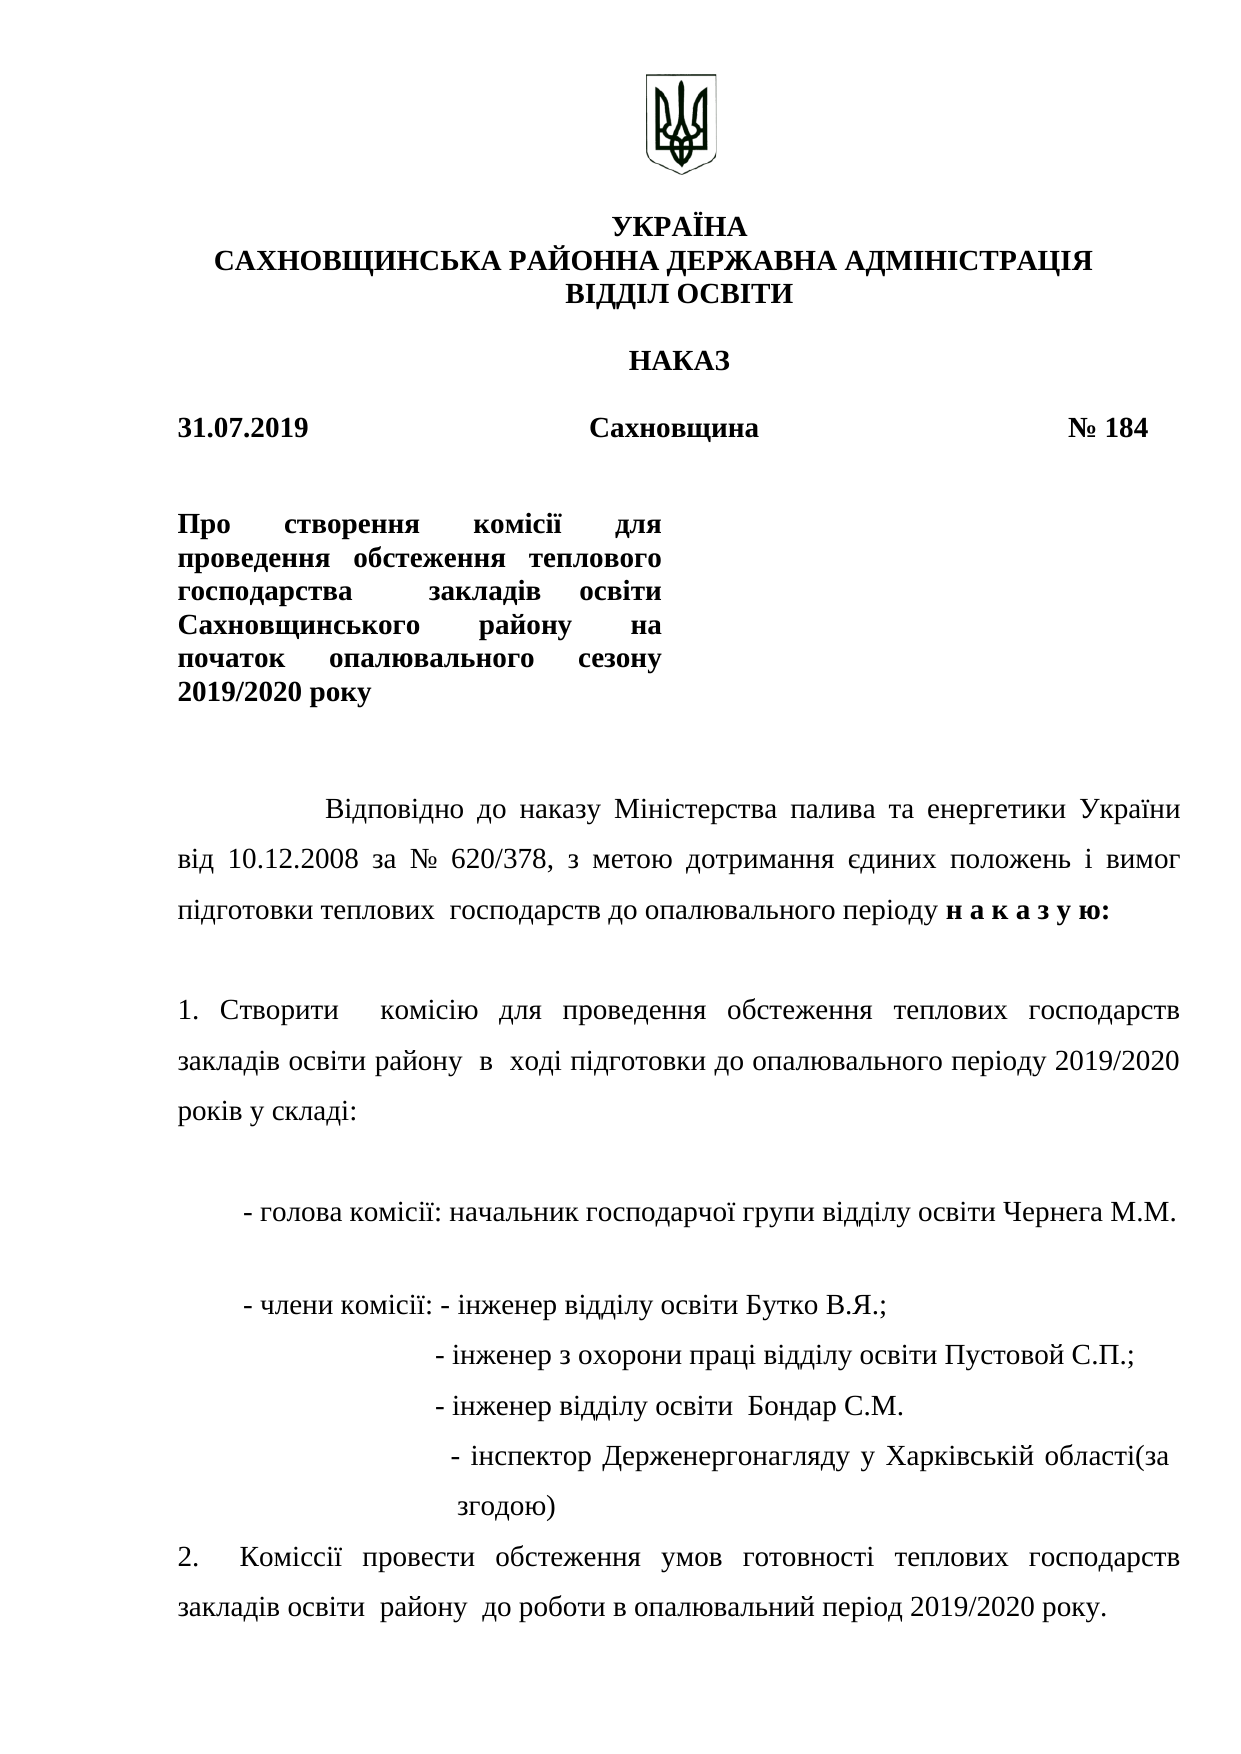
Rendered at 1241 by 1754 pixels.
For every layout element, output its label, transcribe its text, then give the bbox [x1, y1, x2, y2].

text - інженер з охорони праці відділу освіти Пустовой С.П.; [177, 1337, 1181, 1371]
text НАКАЗ [177, 343, 1181, 377]
text УКРАЇНА [177, 209, 1181, 243]
text - члени комісії: - інженер відділу освіти Бутко В.Я.; [177, 1287, 1181, 1321]
text 1. Створити комісію для проведення обстеження теплових господарств закладів освіти району в ході підготовки до опалювального періоду 2019/2020 років у складі: [177, 992, 1181, 1127]
text ВІДДІЛ ОСВІТИ [177, 276, 1181, 310]
text САХНОВЩИНСЬКА РАЙОННА ДЕРЖАВНА АДМІНІСТРАЦІЯ [177, 243, 1181, 276]
text - інспектор Держенергонагляду у Харківській області(за згодою) [177, 1438, 1181, 1522]
text - інженер відділу освіти Бондар С.М. [177, 1388, 1181, 1421]
text Відповідно до наказу Міністерства палива та енергетики України від 10.12.2008 за № 620/378, з метою дотримання єдиних положень і вимог підготовки теплових господарств до опалювального періоду н а к а з у ю: [177, 791, 1181, 925]
text Про створення комісії для проведення обстеження теплового господарства закладів освіти Сахновщинського району на початок опалювального сезону 2019/2020 року [177, 506, 662, 707]
text - голова комісії: начальник господарчої групи відділу освіти Чернега М.М. [177, 1194, 1181, 1227]
text 2. Коміссії провести обстеження умов готовності теплових господарств закладів освіти району до роботи в опалювальний період 2019/2020 року. [177, 1539, 1181, 1623]
picture [646, 74, 717, 175]
text 31.07.2019 Сахновщина № 184 [177, 410, 1181, 444]
